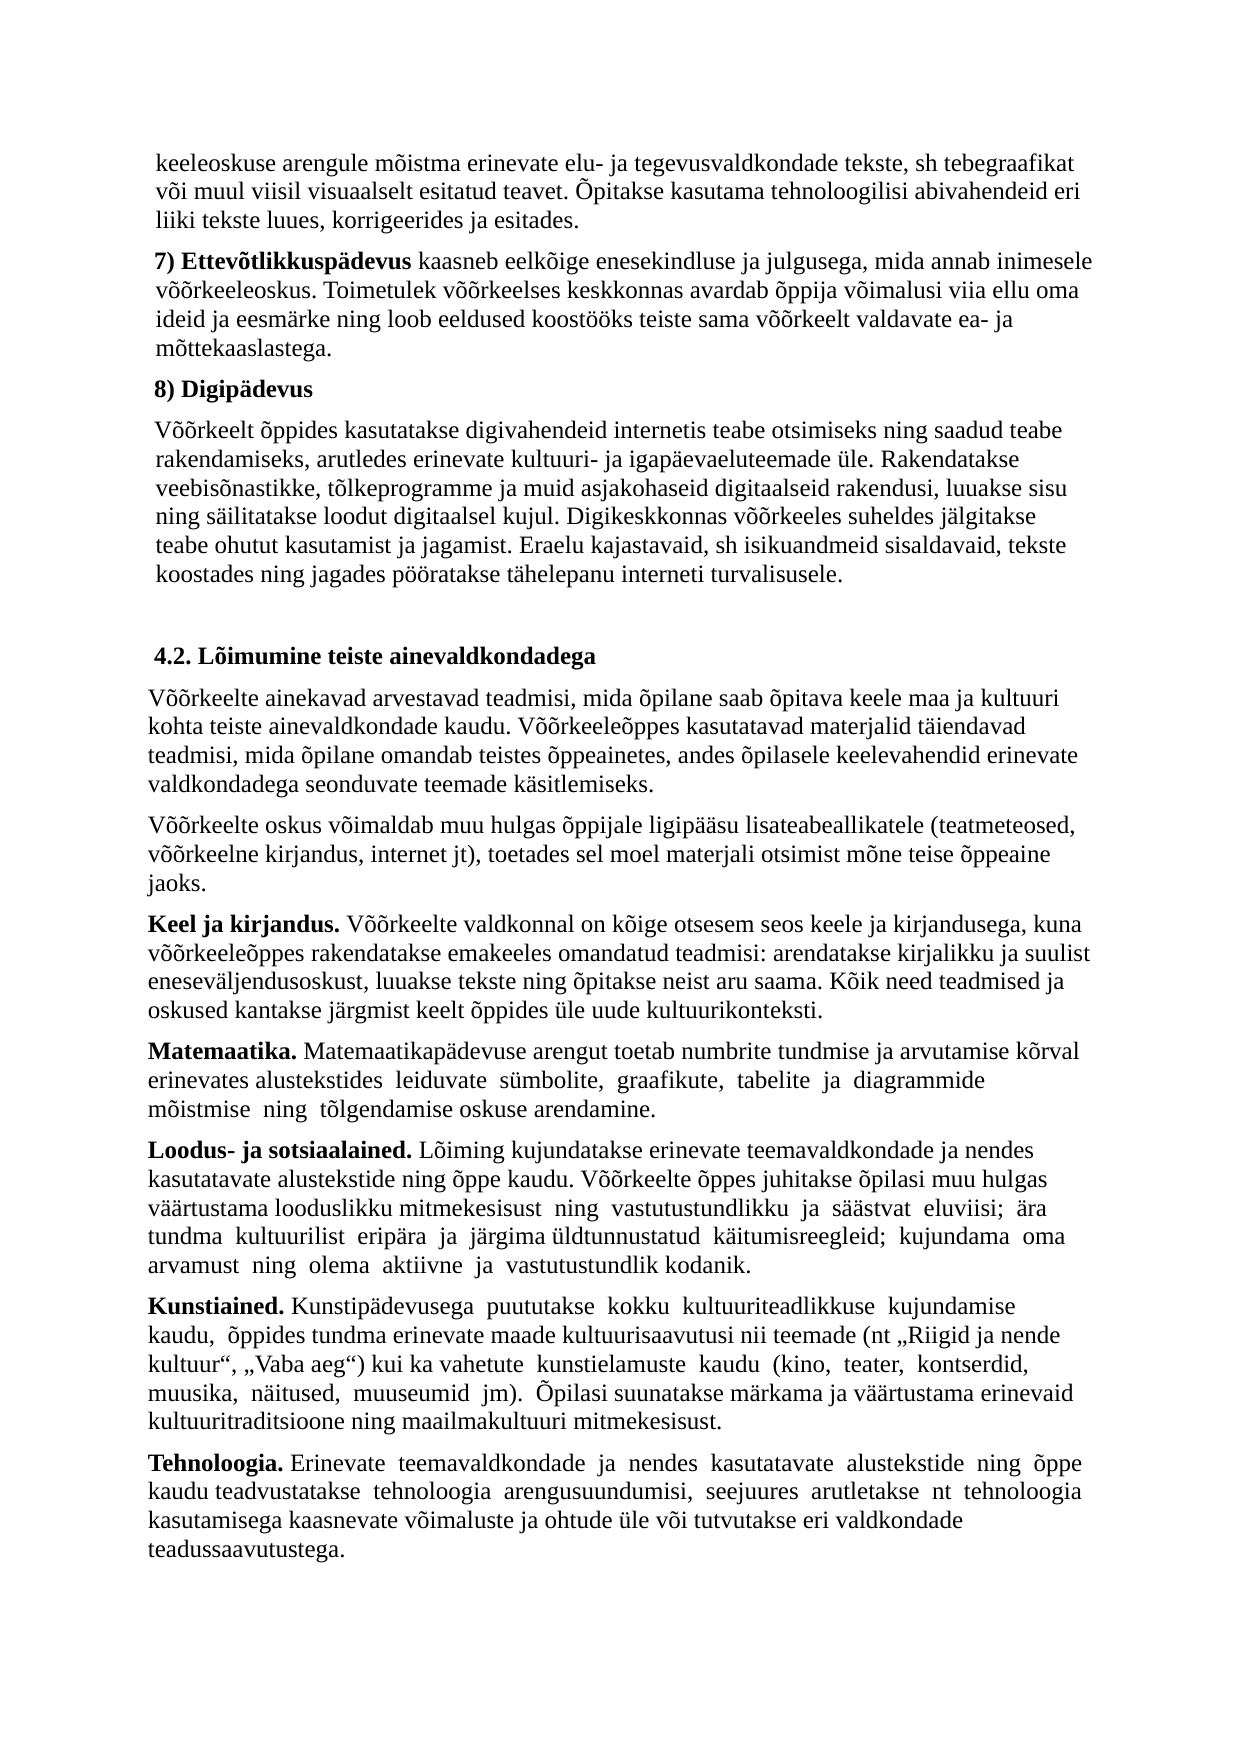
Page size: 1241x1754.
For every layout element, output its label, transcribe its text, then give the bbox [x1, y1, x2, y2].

text Võõrkeelte ainekavad arvestavad teadmisi, mida õpilane saab õpitava keele maa ja kultuuri kohta teiste ainevaldkondade kaudu. Võõrkeeleõppes kasutatavad materjalid täiendavad teadmisi, mida õpilane omandab teistes õppeainetes, andes õpilasele keelevahendid erinevate valdkondadega seonduvate teemade käsitlemiseks. [148, 683, 1093, 798]
text Kunstiained. Kunstipädevusega puututakse kokku kultuuriteadlikkuse kujundamise kaudu, õppides tundma erinevate maade kultuurisaavutusi nii teemade (nt „Riigid ja nende kultuur“, „Vaba aeg“) kui ka vahetute kunstielamuste kaudu (kino, teater, kontserdid, muusika, näitused, muuseumid jm). Õpilasi suunatakse märkama ja väärtustama erinevaid kultuuritraditsioone ning maailmakultuuri mitmekesisust. [148, 1291, 1093, 1435]
text Matemaatika. Matemaatikapädevuse arengut toetab numbrite tundmise ja arvutamise kõrval erinevates alustekstides leiduvate sümbolite, graafikute, tabelite ja diagrammide mõistmise ning tõlgendamise oskuse arendamine. [148, 1036, 1093, 1123]
text Loodus- ja sotsiaalained. Lõiming kujundatakse erinevate teemavaldkondade ja nendes kasutatavate alustekstide ning õppe kaudu. Võõrkeelte õppes juhitakse õpilasi muu hulgas väärtustama looduslikku mitmekesisust ning vastutustundlikku ja säästvat eluviisi; ära tundma kultuurilist eripära ja järgima üldtunnustatud käitumisreegleid; kujundama oma arvamust ning olema aktiivne ja vastutustundlik kodanik. [148, 1135, 1093, 1279]
text 4.2. Lõimumine teiste ainevaldkondadega [154, 641, 1093, 670]
text Tehnoloogia. Erinevate teemavaldkondade ja nendes kasutatavate alustekstide ning õppe kaudu teadvustatakse tehnoloogia arengusuundumisi, seejuures arutletakse nt tehnoloogia kasutamisega kaasnevate võimaluste ja ohtude üle või tutvutakse eri valdkondade teadussaavutustega. [148, 1448, 1093, 1563]
text 8) Digipädevus [154, 374, 1093, 403]
text Võõrkeelte oskus võimaldab muu hulgas õppijale ligipääsu lisateabeallikatele (teatmeteosed, võõrkeelne kirjandus, internet jt), toetades sel moel materjali otsimist mõne teise õppeaine jaoks. [148, 810, 1093, 896]
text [154, 148, 1093, 234]
text Keel ja kirjandus. Võõrkeelte valdkonnal on kõige otsesem seos keele ja kirjandusega, kuna võõrkeeleõppes rakendatakse emakeeles omandatud teadmisi: arendatakse kirjalikku ja suulist eneseväljendusoskust, luuakse tekste ning õpitakse neist aru saama. Kõik need teadmised ja oskused kantakse järgmist keelt õppides üle uude kultuurikonteksti. [148, 909, 1093, 1024]
text 7) Ettevõtlikkuspädevus kaasneb eelkõige enesekindluse ja julgusega, mida annab inimesele võõrkeeleoskus. Toimetulek võõrkeelses keskkonnas avardab õppija võimalusi viia ellu oma ideid ja eesmärke ning loob eeldused koostööks teiste sama võõrkeelt valdavate ea- ja mõttekaaslastega. [154, 246, 1093, 361]
text Võõrkeelt õppides kasutatakse digivahendeid internetis teabe otsimiseks ning saadud teabe rakendamiseks, arutledes erinevate kultuuri- ja igapäevaeluteemade üle. Rakendatakse veebisõnastikke, tõlkeprogramme ja muid asjakohaseid digitaalseid rakendusi, luuakse sisu ning säilitatakse loodut digitaalsel kujul. Digikeskkonnas võõrkeeles suheldes jälgitakse teabe ohutut kasutamist ja jagamist. Eraelu kajastavaid, sh isikuandmeid sisaldavaid, tekste koostades ning jagades pööratakse tähelepanu interneti turvalisusele. [154, 415, 1093, 588]
